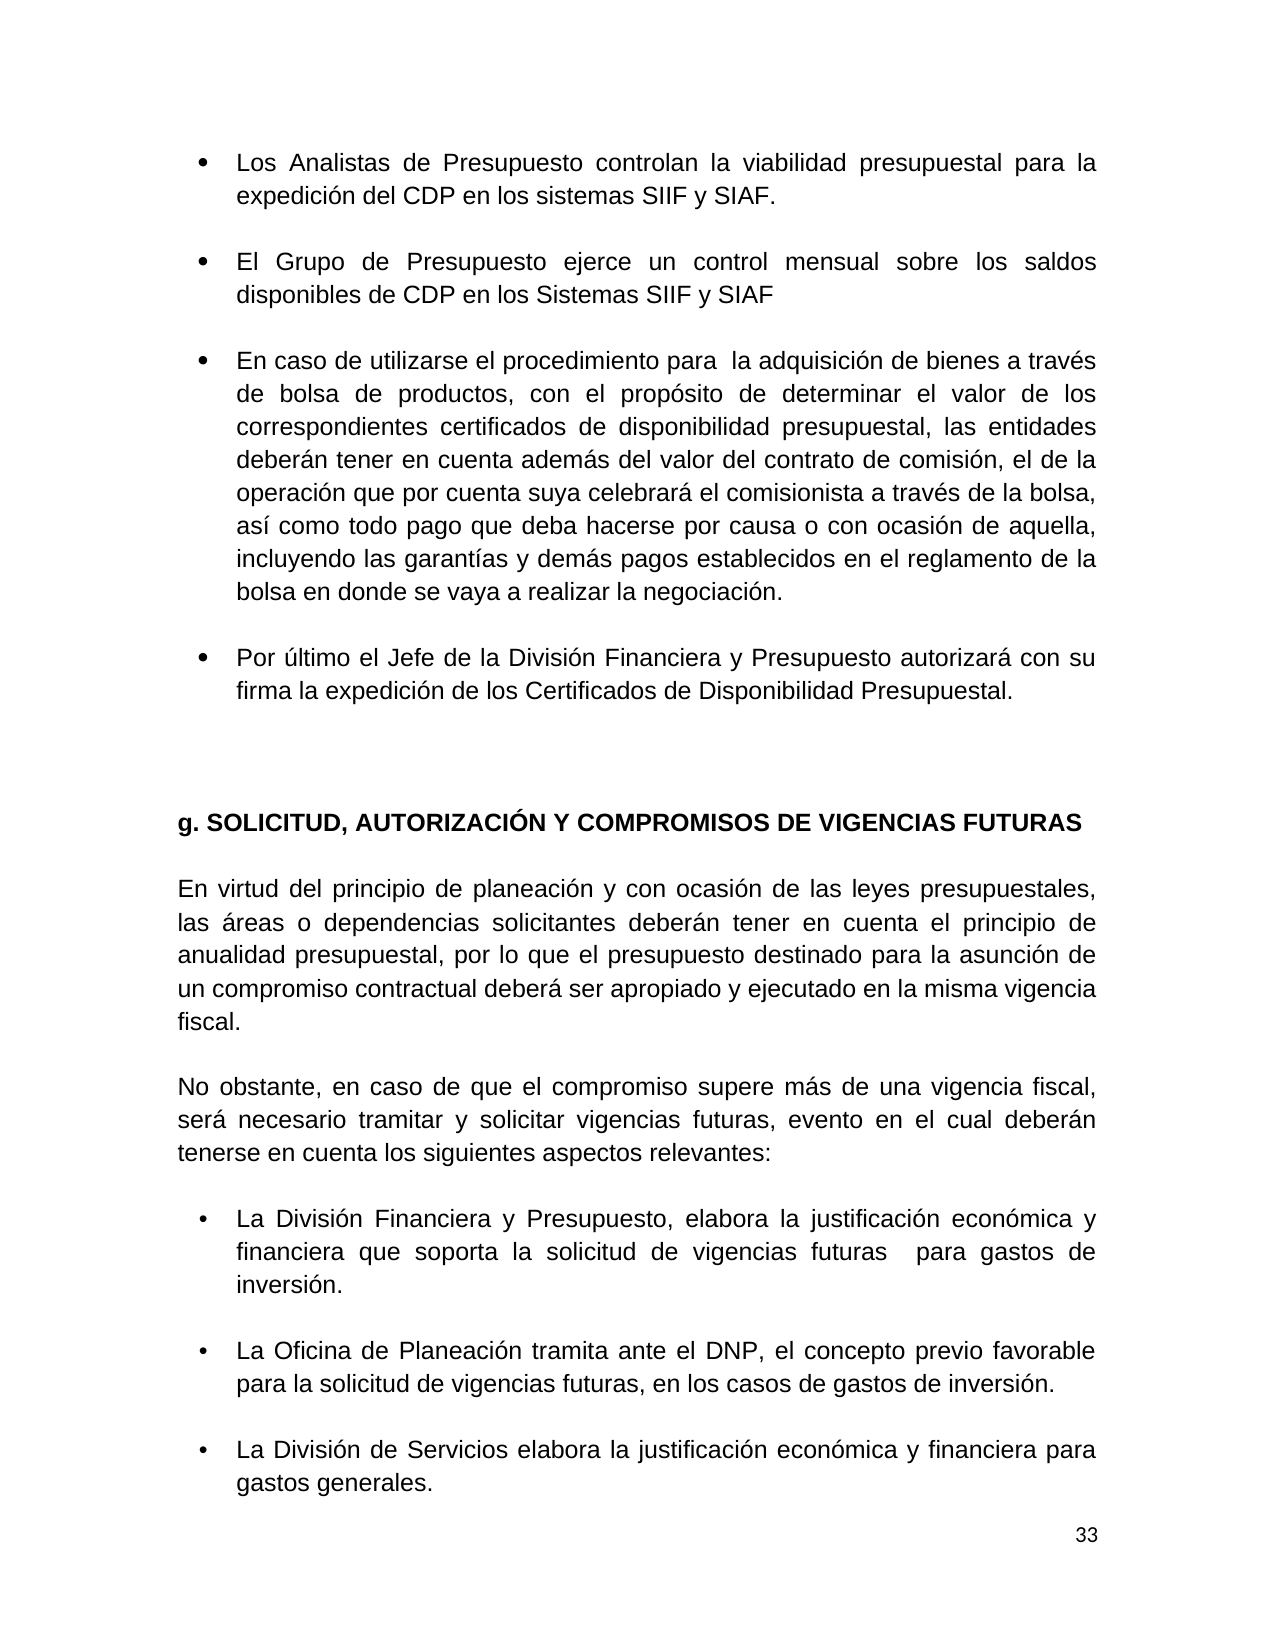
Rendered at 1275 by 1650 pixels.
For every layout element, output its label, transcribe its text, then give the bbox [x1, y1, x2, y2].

text En virtud del principio de planeación y con ocasión de las leyes presupuestales, las áreas o dependencias solicitantes deberán tener en cuenta el principio de anualidad presupuestal, por lo que el presupuesto destinado para la asunción de un compromiso contractual deberá ser apropiado y ejecutado en la misma vigencia fiscal. [177, 874, 1098, 1035]
list La División Financiera y Presupuesto, elabora la justificación económica y financiera que soporta la solicitud de vigencias futuras para gastos de inversión. [199, 1204, 1098, 1299]
text No obstante, en caso de que el compromiso supere más de una vigencia fiscal, será necesario tramitar y solicitar vigencias futuras, evento en el cual deberán tenerse en cuenta los siguientes aspectos relevantes: [177, 1072, 1098, 1167]
list Por último el Jefe de la División Financiera y Presupuesto autorizará con su firma la expedición de los Certificados de Disponibilidad Presupuestal. [199, 643, 1098, 705]
list Los Analistas de Presupuesto controlan la viabilidad presupuestal para la expedición del CDP en los sistemas SIIF y SIAF. [199, 148, 1098, 209]
text g. SOLICITUD, AUTORIZACIÓN Y COMPROMISOS DE VIGENCIAS FUTURAS [177, 808, 1098, 837]
list La Oficina de Planeación tramita ante el DNP, el concepto previo favorable para la solicitud de vigencias futuras, en los casos de gastos de inversión. [199, 1336, 1098, 1398]
list La División de Servicios elabora la justificación económica y financiera para gastos generales. [199, 1435, 1098, 1497]
list El Grupo de Presupuesto ejerce un control mensual sobre los saldos disponibles de CDP en los Sistemas SIIF y SIAF [199, 247, 1098, 309]
list En caso de utilizarse el procedimiento para la adquisición de bienes a través de bolsa de productos, con el propósito de determinar el valor de los correspondientes certificados de disponibilidad presupuestal, las entidades deberán tener en cuenta además del valor del contrato de comisión, el de la operación que por cuenta suya celebrará el comisionista a través de la bolsa, así como todo pago que deba hacerse por causa o con ocasión de aquella, incluyendo las garantías y demás pagos establecidos en el reglamento de la bolsa en donde se vaya a realizar la negociación. [199, 346, 1098, 606]
